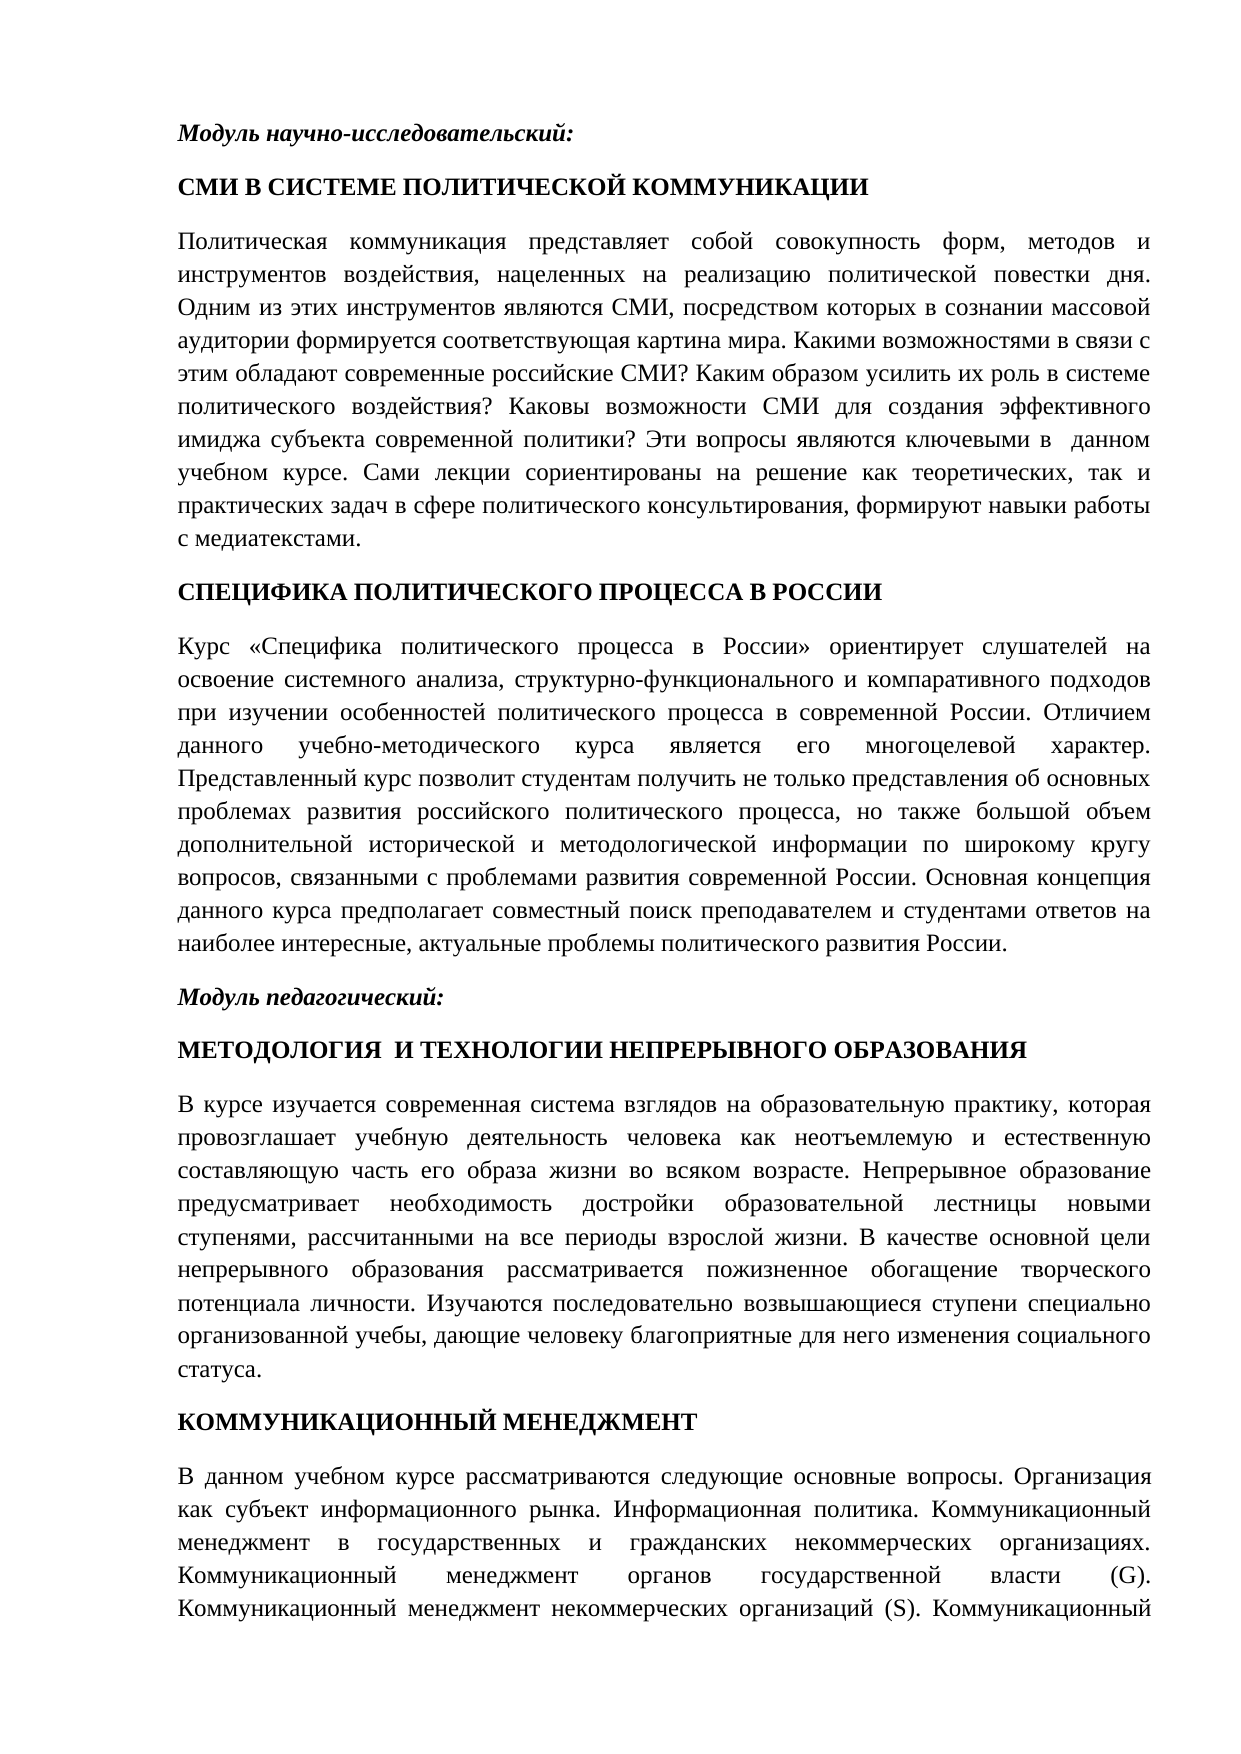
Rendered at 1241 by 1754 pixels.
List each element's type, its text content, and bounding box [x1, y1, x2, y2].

text Политическая коммуникация представляет собой совокупность форм, методов и инструментов воздействия, нацеленных на реализацию политической повестки дня. Одним из этих инструментов являются СМИ, посредством которых в сознании массовой аудитории формируется соответствующая картина мира. Какими возможностями в связи с этим обладают современные российские СМИ? Каким образом усилить их роль в системе политического воздействия? Каковы возможности СМИ для создания эффективного имиджа субъекта современной политики? Эти вопросы являются ключевыми в данном учебном курсе. Сами лекции сориентированы на решение как теоретических, так и практических задач в сфере политического консультирования, формируют навыки работы с медиатекстами. [177, 226, 1152, 552]
text СПЕЦИФИКА ПОЛИТИЧЕСКОГО ПРОЦЕССА В РОССИИ [177, 577, 1152, 606]
text Модуль научно-исследовательский: [177, 118, 1152, 147]
text СМИ В СИСТЕМЕ ПОЛИТИЧЕСКОЙ КОММУНИКАЦИИ [177, 172, 1152, 201]
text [177, 1461, 1152, 1622]
text МЕТОДОЛОГИЯ И ТЕХНОЛОГИИ НЕПРЕРЫВНОГО ОБРАЗОВАНИЯ [177, 1036, 1152, 1064]
text КОММУНИКАЦИОННЫЙ МЕНЕДЖМЕНТ [177, 1407, 1152, 1436]
text Модуль педагогический: [177, 982, 1152, 1011]
text В курсе изучается современная система взглядов на образовательную практику, которая провозглашает учебную деятельность человека как неотъемлемую и естественную составляющую часть его образа жизни во всяком возрасте. Непрерывное образование предусматривает необходимость достройки образовательной лестницы новыми ступенями, рассчитанными на все периоды взрослой жизни. В качестве основной цели непрерывного образования рассматривается пожизненное обогащение творческого потенциала личности. Изучаются последовательно возвышающиеся ступени специально организованной учебы, дающие человеку благоприятные для него изменения социального статуса. [177, 1089, 1152, 1382]
text Курс «Специфика политического процесса в России» ориентирует слушателей на освоение системного анализа, структурно-функционального и компаративного подходов при изучении особенностей политического процесса в современной России. Отличием данного учебно-методического курса является его многоцелевой характер. Представленный курс позволит студентам получить не только представления об основных проблемах развития российского политического процесса, но также большой объем дополнительной исторической и методологической информации по широкому кругу вопросов, связанными с проблемами развития современной России. Основная концепция данного курса предполагает совместный поиск преподавателем и студентами ответов на наиболее интересные, актуальные проблемы политического развития России. [177, 631, 1152, 957]
